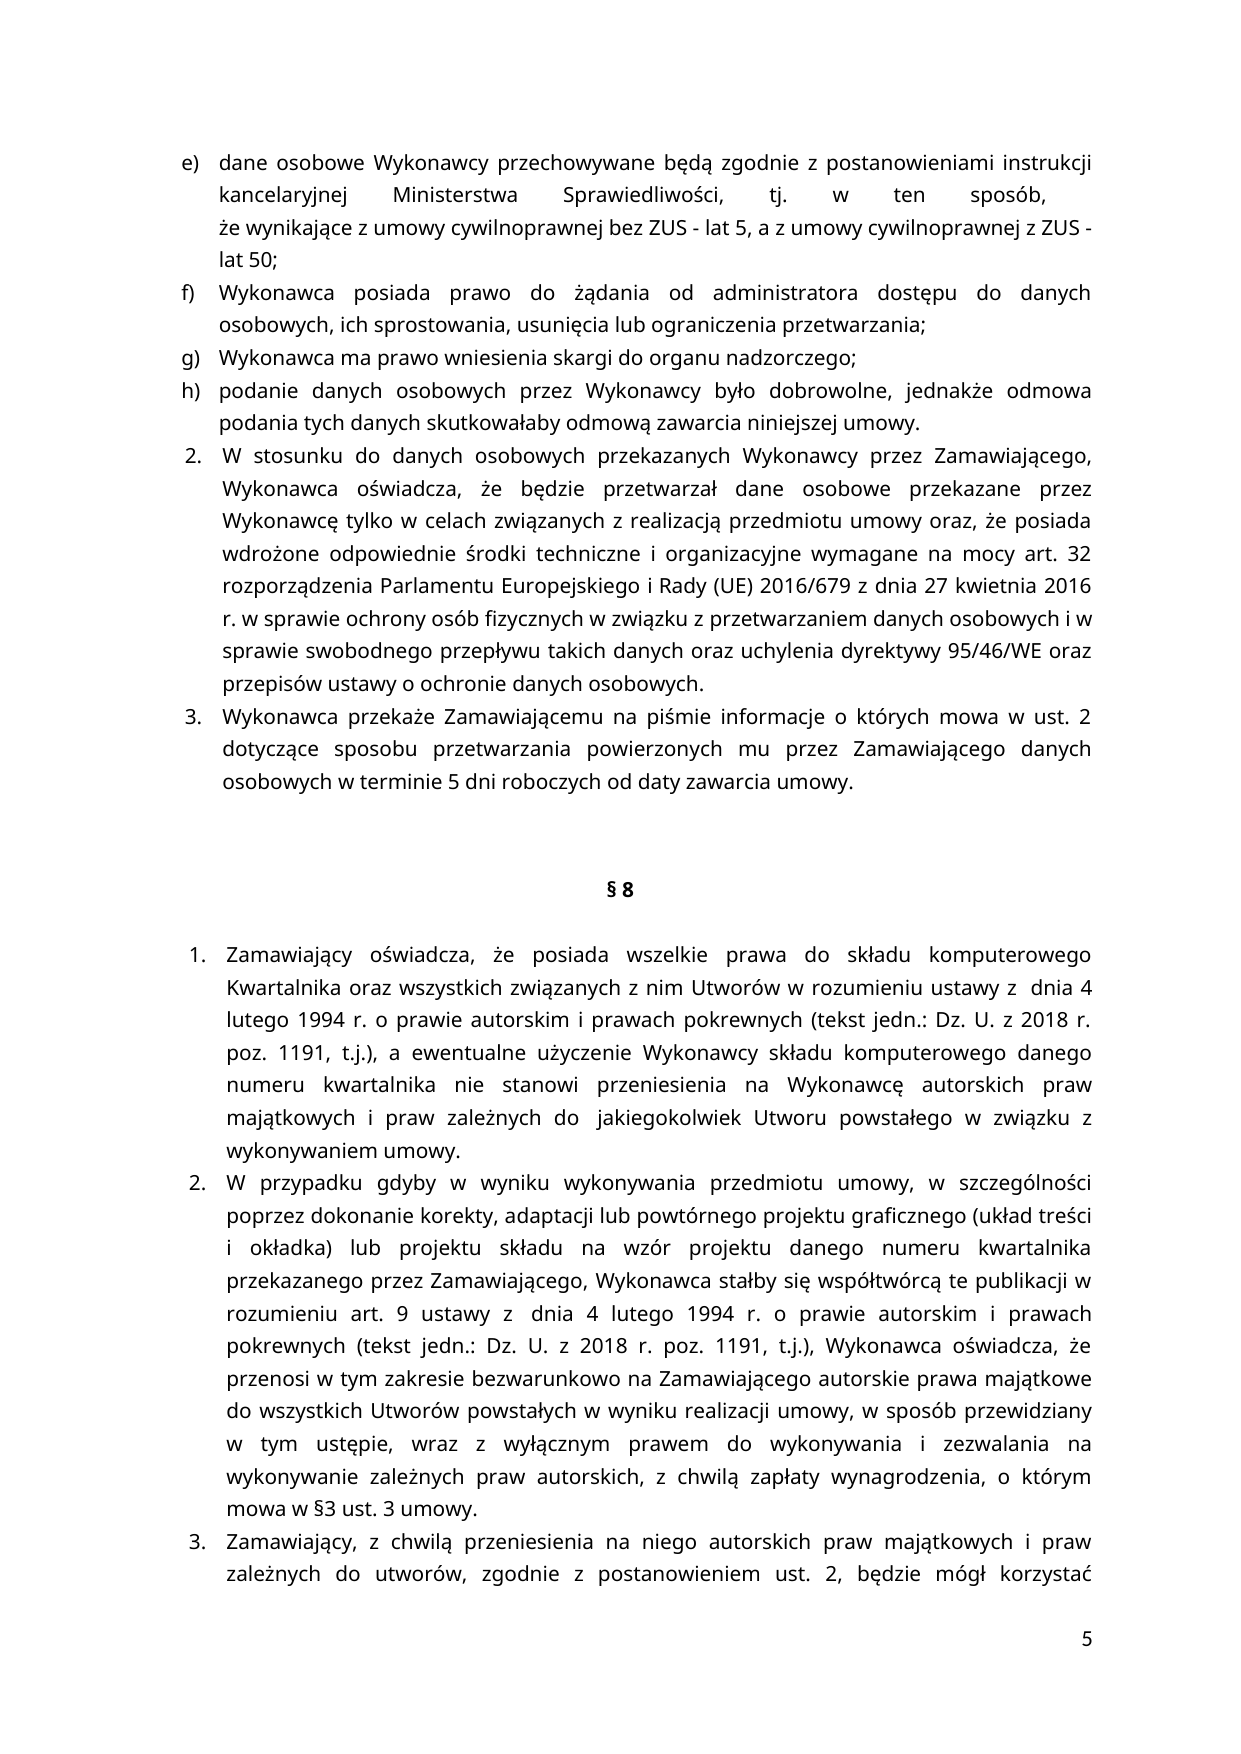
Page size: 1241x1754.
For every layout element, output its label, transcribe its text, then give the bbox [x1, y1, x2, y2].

list dane osobowe Wykonawcy przechowywane będą zgodnie z postanowieniami instrukcji kancelaryjnej Ministerstwa Sprawiedliwości, tj. w ten sposób, że wynikające z umowy cywilnoprawnej bez ZUS - lat 5, a z umowy cywilnoprawnej z ZUS - lat 50; [181, 148, 1093, 274]
list W przypadku gdyby w wyniku wykonywania przedmiotu umowy, w szczególności poprzez dokonanie korekty, adaptacji lub powtórnego projektu graficznego (układ treści i okładka) lub projektu składu na wzór projektu danego numeru kwartalnika przekazanego przez Zamawiającego, Wykonawca stałby się współtwórcą te publikacji w rozumieniu art. 9 ustawy z dnia 4 lutego 1994 r. o prawie autorskim i prawach pokrewnych (tekst jedn.: Dz. U. z 2018 r. poz. 1191, t.j.), Wykonawca oświadcza, że przenosi w tym zakresie bezwarunkowo na Zamawiającego autorskie prawa majątkowe do wszystkich Utworów powstałych w wyniku realizacji umowy, w sposób przewidziany w tym ustępie, wraz z wyłącznym prawem do wykonywania i zezwalania na wykonywanie zależnych praw autorskich, z chwilą zapłaty wynagrodzenia, o którym mowa w §3 ust. 3 umowy. [189, 1168, 1093, 1523]
list podanie danych osobowych przez Wykonawcy było dobrowolne, jednakże odmowa podania tych danych skutkowałaby odmową zawarcia niniejszej umowy. [181, 376, 1093, 437]
list Wykonawca posiada prawo do żądania od administratora dostępu do danych osobowych, ich sprostowania, usunięcia lub ograniczenia przetwarzania; [181, 278, 1093, 339]
text § 8 [148, 875, 1093, 903]
list Wykonawca przekaże Zamawiającemu na piśmie informacje o których mowa w ust. 2 dotyczące sposobu przetwarzania powierzonych mu przez Zamawiającego danych osobowych w terminie 5 dni roboczych od daty zawarcia umowy. [184, 702, 1093, 796]
list Wykonawca ma prawo wniesienia skargi do organu nadzorczego; [181, 343, 1093, 372]
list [189, 1527, 1093, 1588]
list W stosunku do danych osobowych przekazanych Wykonawcy przez Zamawiającego, Wykonawca oświadcza, że będzie przetwarzał dane osobowe przekazane przez Wykonawcę tylko w celach związanych z realizacją przedmiotu umowy oraz, że posiada wdrożone odpowiednie środki techniczne i organizacyjne wymagane na mocy art. 32 rozporządzenia Parlamentu Europejskiego i Rady (UE) 2016/679 z dnia 27 kwietnia 2016 r. w sprawie ochrony osób fizycznych w związku z przetwarzaniem danych osobowych i w sprawie swobodnego przepływu takich danych oraz uchylenia dyrektywy 95/46/WE oraz przepisów ustawy o ochronie danych osobowych. [184, 441, 1093, 698]
list Zamawiający oświadcza, że posiada wszelkie prawa do składu komputerowego Kwartalnika oraz wszystkich związanych z nim Utworów w rozumieniu ustawy z dnia 4 lutego 1994 r. o prawie autorskim i prawach pokrewnych (tekst jedn.: Dz. U. z 2018 r. poz. 1191, t.j.), a ewentualne użyczenie Wykonawcy składu komputerowego danego numeru kwartalnika nie stanowi przeniesienia na Wykonawcę autorskich praw majątkowych i praw zależnych do jakiegokolwiek Utworu powstałego w związku z wykonywaniem umowy. [189, 940, 1093, 1164]
